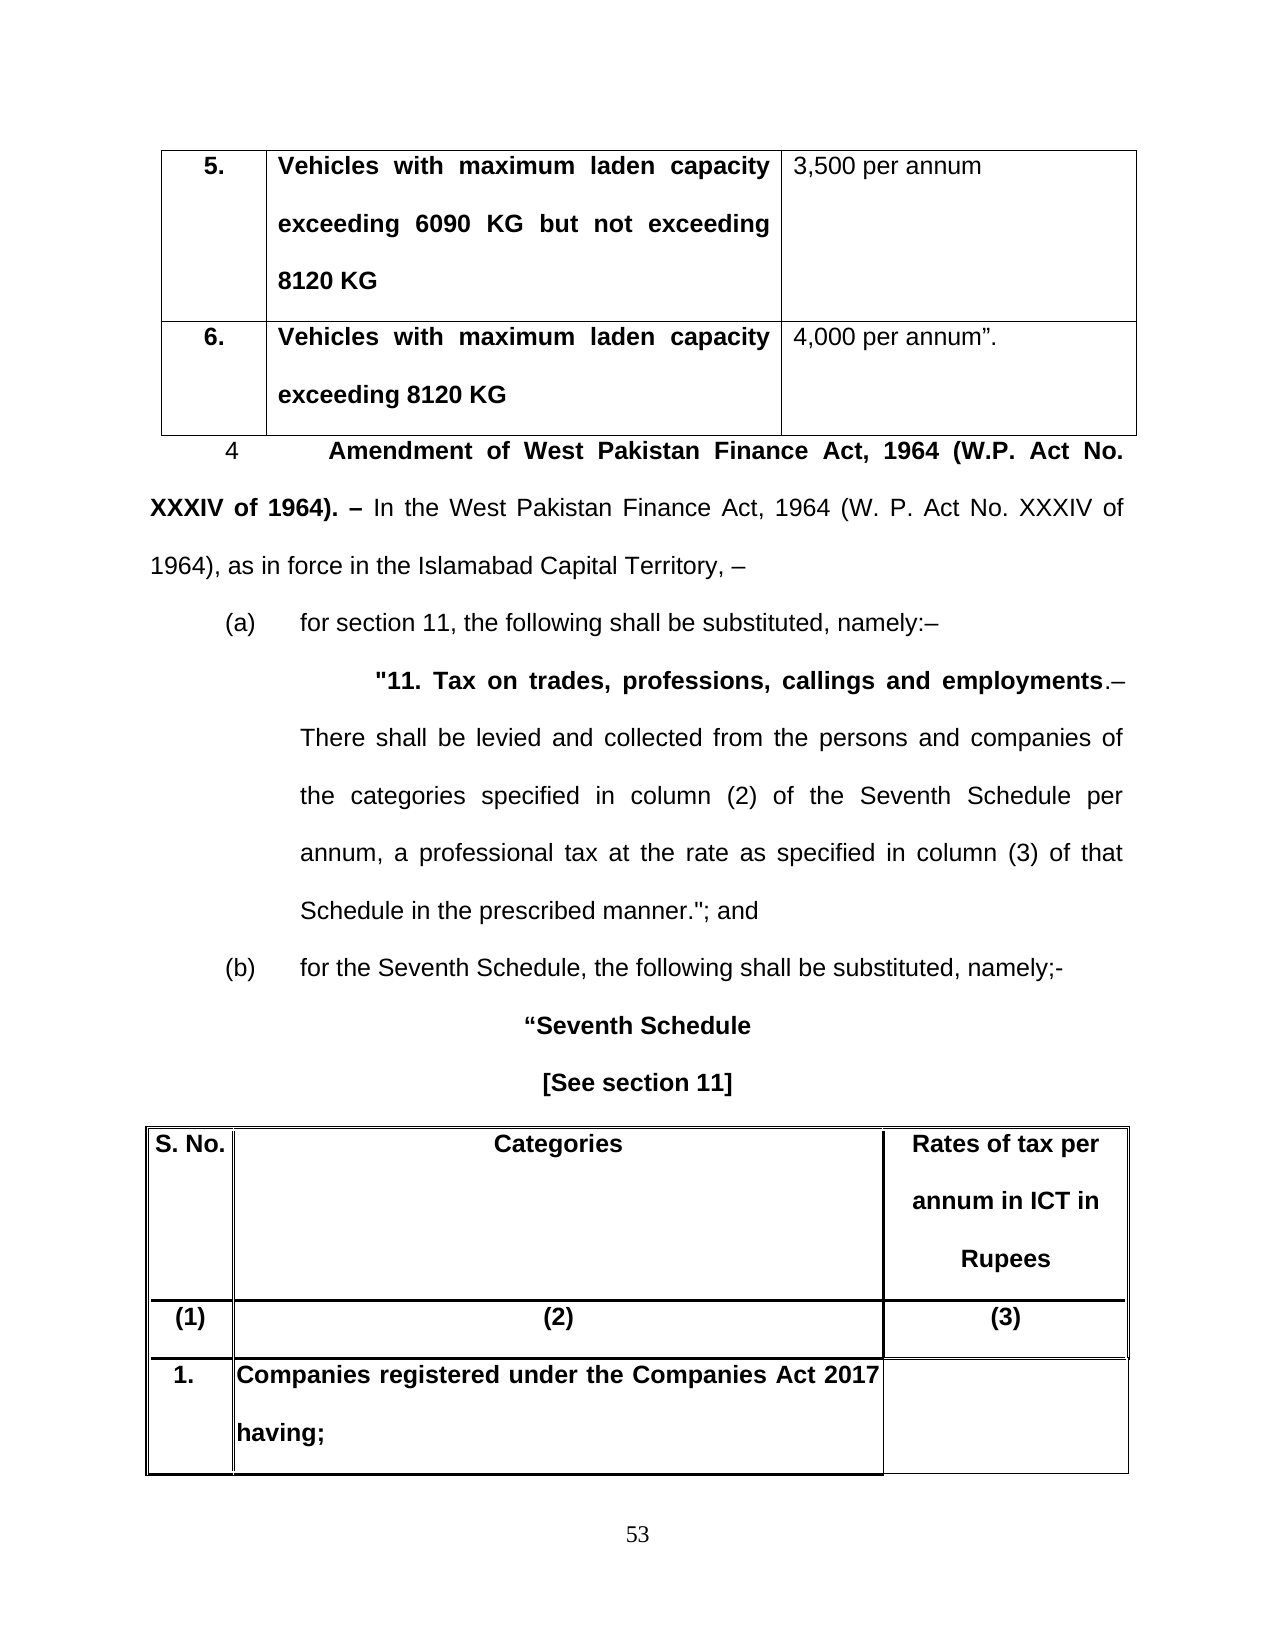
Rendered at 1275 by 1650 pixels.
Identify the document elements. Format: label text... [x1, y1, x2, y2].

table_header S. No. [149, 1129, 234, 1299]
table_cell (1) [149, 1299, 232, 1357]
table_cell 5. [162, 151, 266, 321]
table_cell Companies registered under the Companies Act 2017 having; [234, 1360, 883, 1473]
table_cell [884, 1357, 1128, 1473]
text [See section 11] [150, 1068, 1125, 1097]
table_cell 4,000 per annum”. [782, 322, 1136, 434]
table_cell 6. [162, 322, 266, 434]
table_cell Vehicles with maximum laden capacity exceeding 6090 KG but not exceeding 8120 KG [267, 151, 781, 321]
text "11. Tax on trades, professions, callings and employments.– There shall be levied and collected from the persons and companies of the categories specified in column (2) of the Seventh Schedule per annum, a professional tax at the rate as specified in column (3) of that Schedule in the prescribed manner."; and [300, 666, 1125, 924]
table_cell (3) [885, 1299, 1127, 1357]
list for the Seventh Schedule, the following shall be substituted, namely;- [225, 953, 1125, 982]
text “Seventh Schedule [150, 1011, 1125, 1039]
table_cell Vehicles with maximum laden capacity exceeding 8120 KG [267, 322, 781, 434]
table_cell 3,500 per annum [782, 151, 1136, 321]
table_cell (2) [235, 1302, 882, 1357]
list for section 11, the following shall be substituted, namely:– [225, 608, 1125, 637]
table_cell 1. [149, 1357, 234, 1473]
text Amendment of West Pakistan Finance Act, 1964 (W.P. Act No. XXXIV of 1964). – In the West Pakistan Finance Act, 1964 (W. P. Act No. XXXIV of 1964), as in force in the Islamabad Capital Territory, – [150, 436, 1125, 579]
table_header Rates of tax per annum in ICT in Rupees [883, 1129, 1127, 1299]
table_header Categories [234, 1127, 883, 1299]
